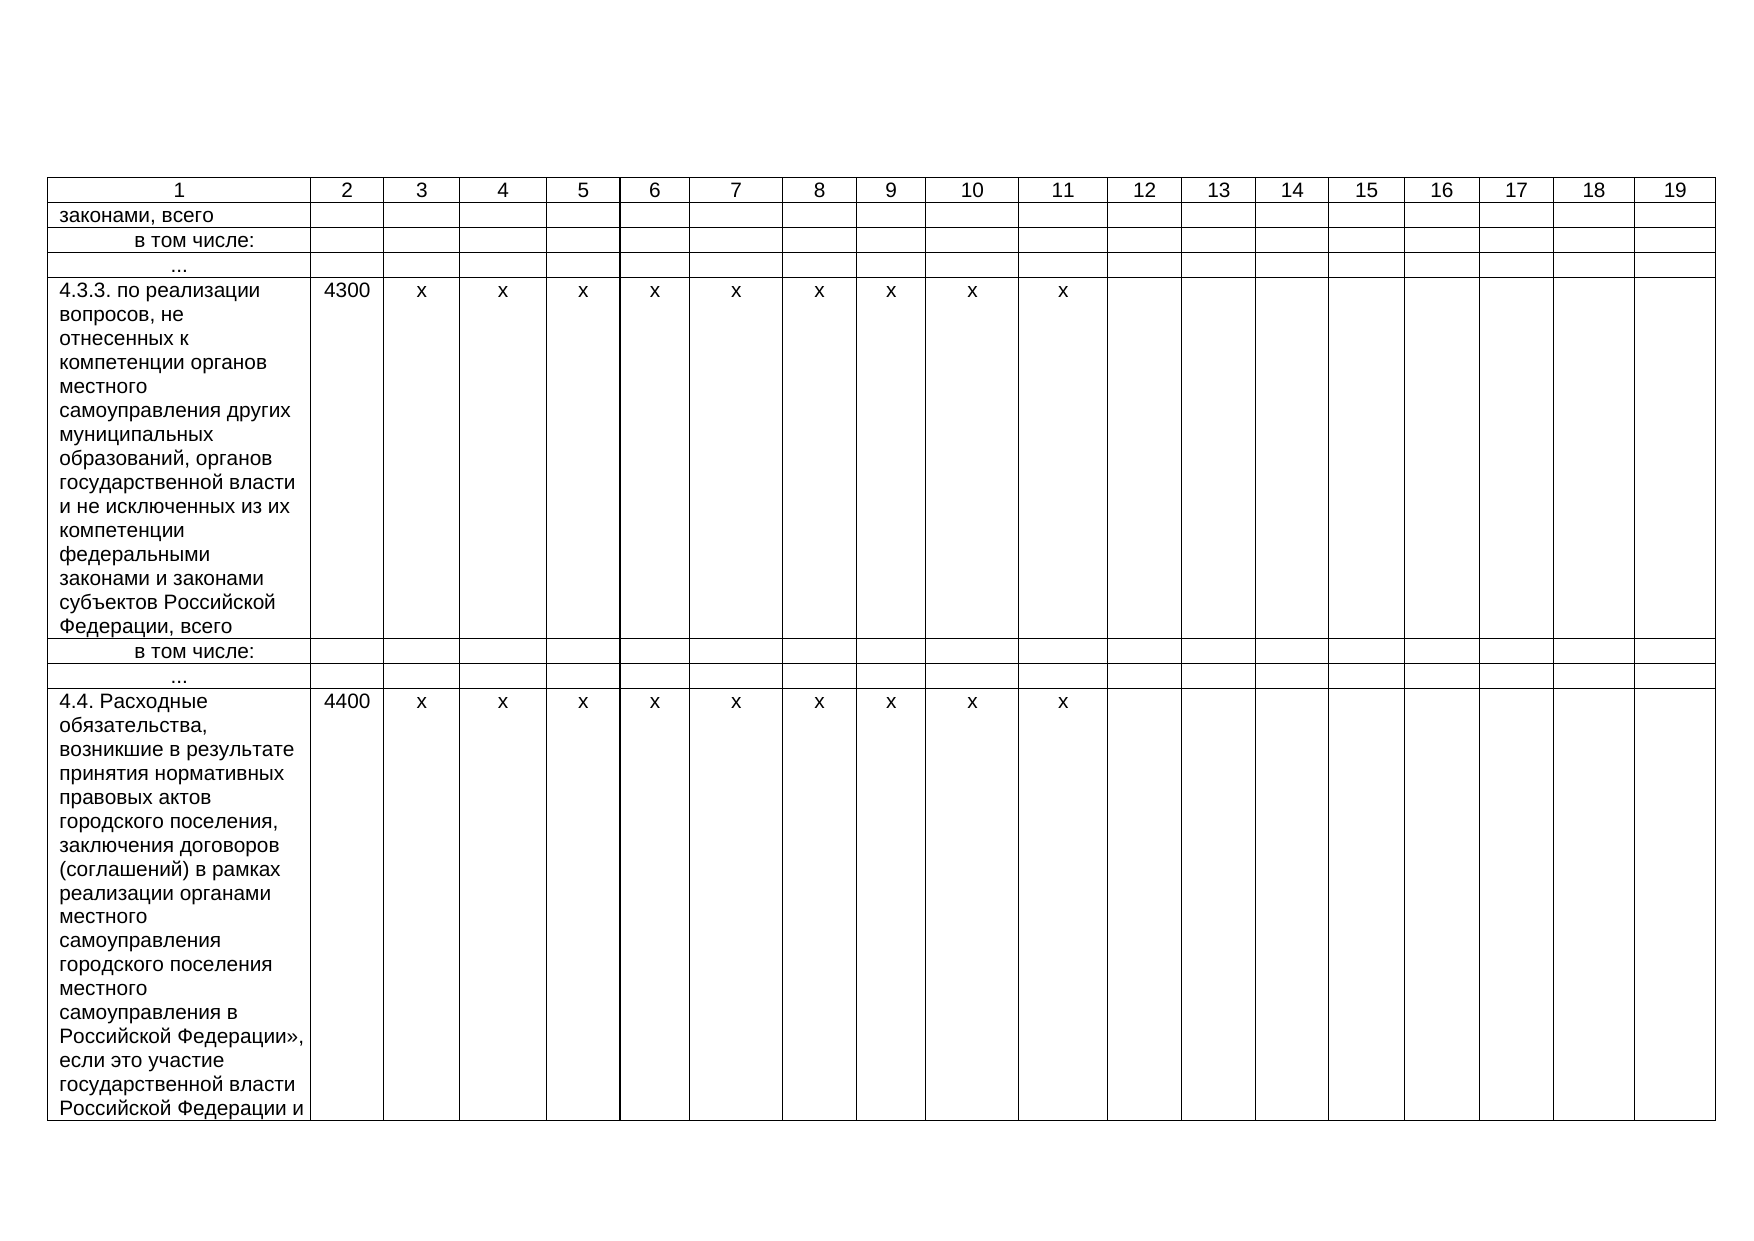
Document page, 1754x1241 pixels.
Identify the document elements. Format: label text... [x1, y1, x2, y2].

table_cell 17 [1480, 178, 1553, 202]
table_cell 4400 [311, 689, 383, 1120]
table_cell [783, 203, 856, 227]
table_cell 4.4. Расходные обязательства, возникшие в результате принятия нормативных правовых актов городского поселения, заключения договоров (соглашений) в рамках реализации органами местного самоуправления городского поселения местного самоуправления в Российской Федерации», если это участие государственной власти Российской Федерации и [48, 689, 310, 1120]
table_cell в том числе: [48, 639, 310, 663]
table_cell [857, 664, 925, 688]
table_cell [1405, 228, 1479, 252]
table_cell [857, 639, 925, 663]
table_cell х [783, 689, 856, 1120]
table_cell [1554, 664, 1634, 688]
table_cell [384, 228, 459, 252]
table_cell 16 [1405, 178, 1479, 202]
table_cell [1405, 689, 1479, 1120]
table_cell [1635, 228, 1715, 252]
table_cell 10 [926, 178, 1018, 202]
table_cell [547, 203, 619, 227]
table_cell [460, 639, 546, 663]
table_cell [1635, 203, 1715, 227]
table_cell 18 [1554, 178, 1634, 202]
table_cell [311, 228, 383, 252]
table_cell х [547, 278, 619, 638]
table_cell [1554, 228, 1634, 252]
table_cell [783, 253, 856, 277]
table_cell 11 [1019, 178, 1107, 202]
table_cell [1256, 228, 1328, 252]
table_cell [1554, 278, 1634, 638]
table_cell [1480, 689, 1553, 1120]
table_cell [547, 253, 619, 277]
table_cell [1256, 689, 1328, 1120]
table_cell 14 [1256, 178, 1328, 202]
table_cell [1405, 253, 1479, 277]
table_cell [1182, 278, 1255, 638]
table_cell 1 [48, 178, 310, 202]
table_cell [1108, 278, 1181, 638]
table_cell [1108, 253, 1181, 277]
table_cell [926, 253, 1018, 277]
table_cell [1329, 203, 1404, 227]
table_cell [460, 664, 546, 688]
table_cell [1256, 253, 1328, 277]
table_cell [1329, 278, 1404, 638]
table_cell [384, 664, 459, 688]
table_cell [384, 253, 459, 277]
table_cell х [547, 689, 619, 1120]
table_cell [1635, 253, 1715, 277]
table_cell [621, 228, 689, 252]
table_cell 19 [1635, 178, 1715, 202]
table_cell [783, 664, 856, 688]
table_cell 5 [547, 178, 619, 202]
table_cell [1635, 664, 1715, 688]
table_cell [1554, 203, 1634, 227]
table_cell [1256, 664, 1328, 688]
table_cell [384, 203, 459, 227]
table_cell х [690, 278, 782, 638]
table_cell х [926, 278, 1018, 638]
table_cell х [1019, 689, 1107, 1120]
table_cell [1019, 639, 1107, 663]
table_cell х [384, 689, 459, 1120]
table_cell х [621, 689, 689, 1120]
table_cell законами, всего [48, 203, 310, 227]
table_cell х [460, 689, 546, 1120]
table_cell [460, 228, 546, 252]
table_cell [1405, 278, 1479, 638]
table_cell [621, 203, 689, 227]
table_cell [1019, 228, 1107, 252]
table_cell [547, 228, 619, 252]
table_cell [460, 203, 546, 227]
table_cell х [690, 689, 782, 1120]
table_cell [1405, 664, 1479, 688]
table_cell [1480, 278, 1553, 638]
table_cell [1182, 253, 1255, 277]
table_cell [926, 664, 1018, 688]
table_cell х [384, 278, 459, 638]
table_cell [1635, 689, 1715, 1120]
table_cell ... [48, 664, 310, 688]
table_cell [1554, 689, 1634, 1120]
table_cell [1405, 203, 1479, 227]
table_cell [1329, 689, 1404, 1120]
table_cell х [857, 689, 925, 1120]
table_cell 13 [1182, 178, 1255, 202]
table_cell х [926, 689, 1018, 1120]
table_cell [690, 228, 782, 252]
table_cell [1635, 639, 1715, 663]
table_cell [1019, 664, 1107, 688]
table_cell [1019, 253, 1107, 277]
table_cell [926, 228, 1018, 252]
table_cell [690, 639, 782, 663]
table_cell [1108, 689, 1181, 1120]
table_cell [1182, 203, 1255, 227]
table_cell [690, 664, 782, 688]
table_cell [311, 664, 383, 688]
table_cell [311, 639, 383, 663]
table_cell 9 [857, 178, 925, 202]
table_cell [1108, 203, 1181, 227]
table_cell [1182, 689, 1255, 1120]
table_cell [1554, 253, 1634, 277]
table_cell [621, 664, 689, 688]
table_cell [690, 203, 782, 227]
table_cell [783, 639, 856, 663]
table_cell х [857, 278, 925, 638]
table_cell [1405, 639, 1479, 663]
table_cell х [460, 278, 546, 638]
table_cell [857, 253, 925, 277]
table_cell 8 [783, 178, 856, 202]
table_cell [1182, 228, 1255, 252]
table_cell 4 [460, 178, 546, 202]
table_cell [690, 253, 782, 277]
table_cell [621, 639, 689, 663]
table_cell [621, 253, 689, 277]
table_cell [1329, 228, 1404, 252]
table_cell [1480, 228, 1553, 252]
table_cell 2 [311, 178, 383, 202]
table_cell [311, 253, 383, 277]
table_cell [857, 203, 925, 227]
table_cell 6 [621, 178, 689, 202]
table_cell [460, 253, 546, 277]
table_cell [1108, 664, 1181, 688]
table_cell [1256, 203, 1328, 227]
table_cell 15 [1329, 178, 1404, 202]
table_cell х [783, 278, 856, 638]
table_cell [1019, 203, 1107, 227]
table_cell 12 [1108, 178, 1181, 202]
table_cell [1480, 639, 1553, 663]
table_cell [1329, 664, 1404, 688]
table_cell 4300 [311, 278, 383, 638]
table_cell ... [48, 253, 310, 277]
table_cell [857, 228, 925, 252]
table_cell 4.3.3. по реализации вопросов, не отнесенных к компетенции органов местного самоуправления других муниципальных образований, органов государственной власти и не исключенных из их компетенции федеральными законами и законами субъектов Российской Федерации, всего [48, 278, 310, 638]
table_cell [1554, 639, 1634, 663]
table_cell [1635, 278, 1715, 638]
table_cell [1256, 278, 1328, 638]
table_cell [1182, 664, 1255, 688]
table_cell [547, 639, 619, 663]
table_cell [1329, 639, 1404, 663]
table_cell [926, 639, 1018, 663]
table_cell [1182, 639, 1255, 663]
table_cell [926, 203, 1018, 227]
table_cell [1108, 639, 1181, 663]
table_cell [1480, 203, 1553, 227]
table_cell 7 [690, 178, 782, 202]
table_cell [1108, 228, 1181, 252]
table_cell [783, 228, 856, 252]
table_cell [1480, 664, 1553, 688]
table_cell [1256, 639, 1328, 663]
table_cell х [1019, 278, 1107, 638]
table_cell [1480, 253, 1553, 277]
table_cell 3 [384, 178, 459, 202]
table_cell х [621, 278, 689, 638]
table_cell [547, 664, 619, 688]
table_cell [384, 639, 459, 663]
table_cell [311, 203, 383, 227]
table_cell [1329, 253, 1404, 277]
table_cell в том числе: [48, 228, 310, 252]
